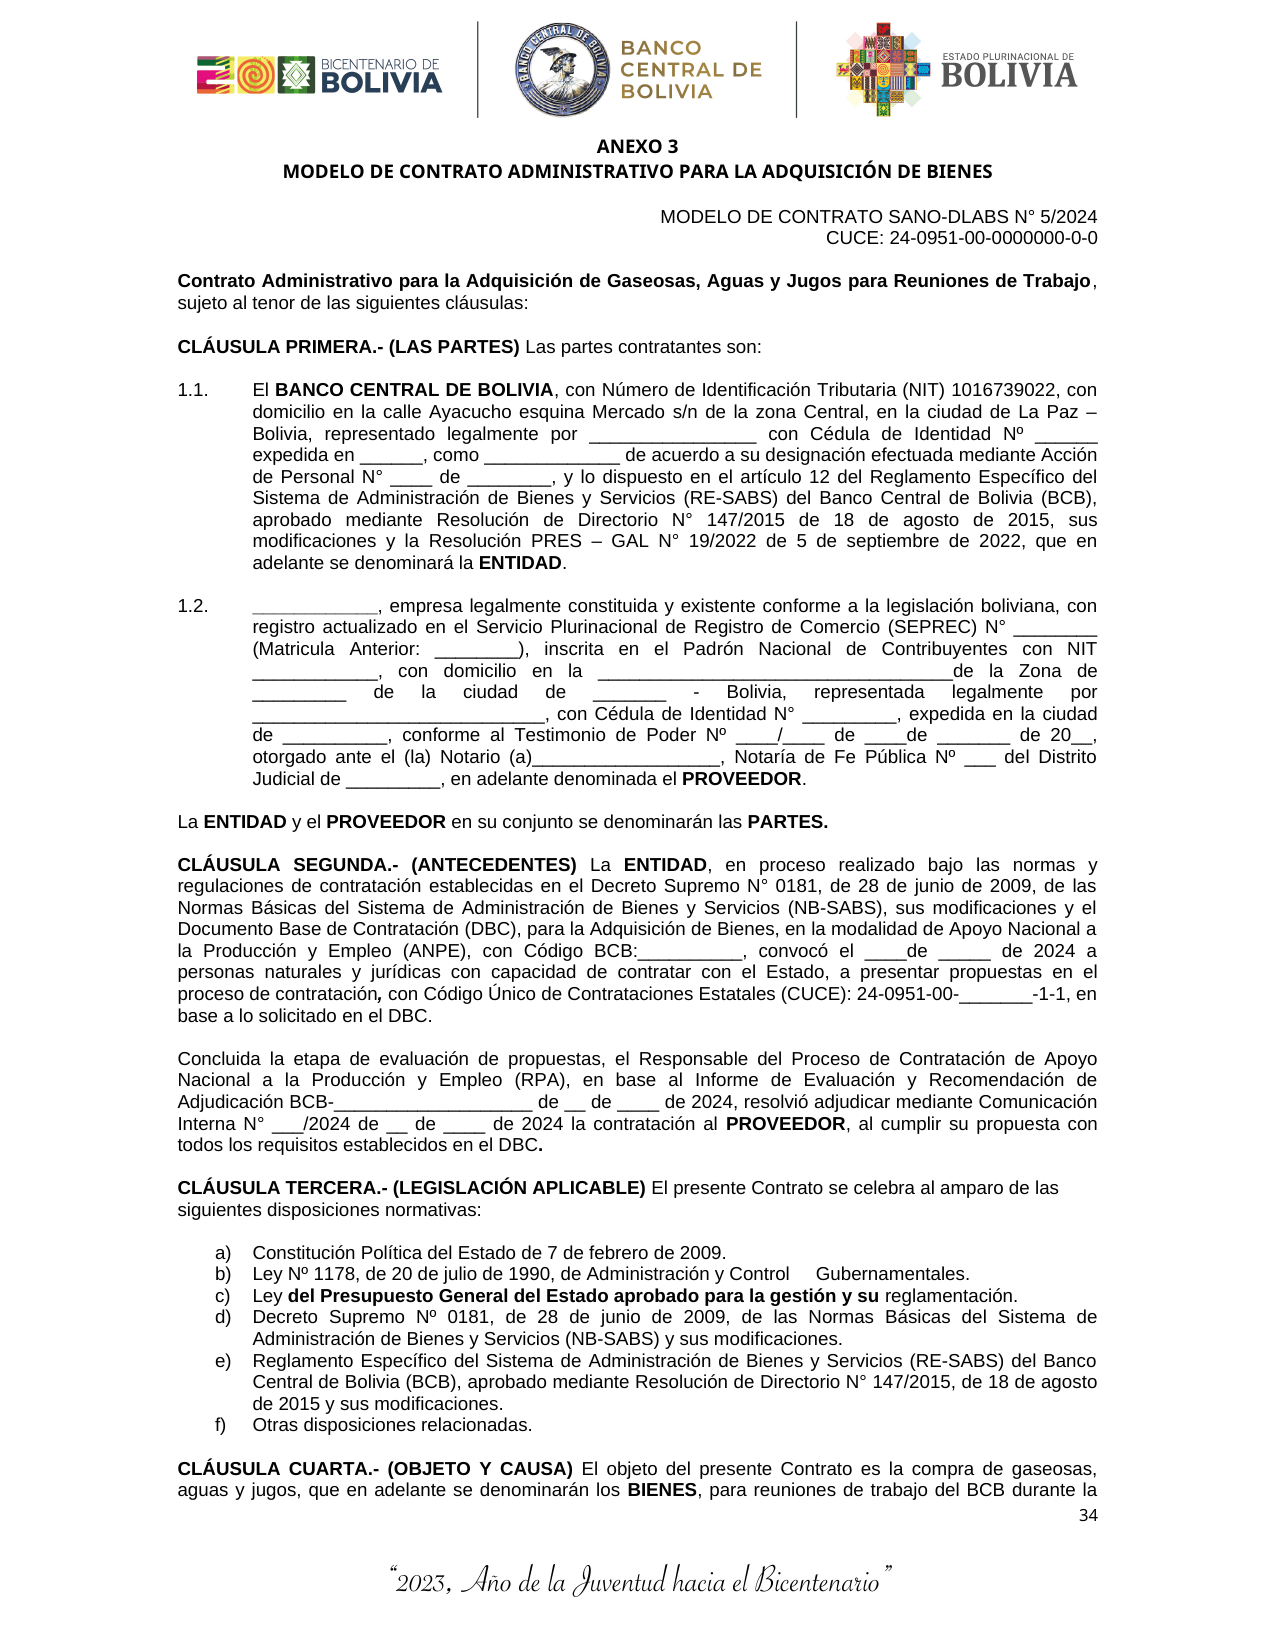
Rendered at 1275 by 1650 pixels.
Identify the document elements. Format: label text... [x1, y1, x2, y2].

list El BANCO CENTRAL DE BOLIVIA, con Número de Identificación Tributaria (NIT) 1016739022, con domicilio en la calle Ayacucho esquina Mercado s/n de la zona Central, en la ciudad de La Paz – Bolivia, representado legalmente por ________________ con Cédula de Identidad Nº ______ expedida en ______, como _____________ de acuerdo a su designación efectuada mediante Acción de Personal N° ____ de ________, y lo dispuesto en el artículo 12 del Reglamento Específico del Sistema de Administración de Bienes y Servicios (RE-SABS) del Banco Central de Bolivia (BCB), aprobado mediante Resolución de Directorio N° 147/2015 de 18 de agosto de 2015, sus modificaciones y la Resolución PRES – GAL N° 19/2022 de 5 de septiembre de 2022, que en adelante se denominará la ENTIDAD. [177, 379, 1098, 573]
picture [0, 5, 1275, 121]
text ANEXO 3 [177, 133, 1098, 158]
text Contrato Administrativo para la Adquisición de Gaseosas, Aguas y Jugos para Reuniones de Trabajo, sujeto al tenor de las siguientes cláusulas: [177, 270, 1098, 313]
list Decreto Supremo Nº 0181, de 28 de junio de 2009, de las Normas Básicas del Sistema de Administración de Bienes y Servicios (NB-SABS) y sus modificaciones. [215, 1306, 1098, 1349]
list Reglamento Específico del Sistema de Administración de Bienes y Servicios (RE-SABS) del Banco Central de Bolivia (BCB), aprobado mediante Resolución de Directorio N° 147/2015, de 18 de agosto de 2015 y sus modificaciones. [215, 1349, 1098, 1414]
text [177, 1457, 1098, 1500]
text CLÁUSULA SEGUNDA.- (ANTECEDENTES) La ENTIDAD, en proceso realizado bajo las normas y regulaciones de contratación establecidas en el Decreto Supremo N° 0181, de 28 de junio de 2009, de las Normas Básicas del Sistema de Administración de Bienes y Servicios (NB-SABS), sus modificaciones y el Documento Base de Contratación (DBC), para la Adquisición de Bienes, en la modalidad de Apoyo Nacional a la Producción y Empleo (ANPE), con Código BCB:__________, convocó el ____de _____ de 2024 a personas naturales y jurídicas con capacidad de contratar con el Estado, a presentar propuestas en el proceso de contratación, con Código Único de Contrataciones Estatales (CUCE): 24-0951-00-_______-1-1, en base a lo solicitado en el DBC. [177, 853, 1098, 1026]
text CLÁUSULA TERCERA.- (LEGISLACIÓN APLICABLE) El presente Contrato se celebra al amparo de las siguientes disposiciones normativas: [177, 1177, 1098, 1220]
list ____________, empresa legalmente constituida y existente conforme a la legislación boliviana, con registro actualizado en el Servicio Plurinacional de Registro de Comercio (SEPREC) N° ________ (Matricula Anterior: ________), inscrita en el Padrón Nacional de Contribuyentes con NIT ____________, con domicilio en la __________________________________de la Zona de _________ de la ciudad de _______ - Bolivia, representada legalmente por ____________________________, con Cédula de Identidad N° _________, expedida en la ciudad de __________, conforme al Testimonio de Poder Nº ____/____ de ____de _______ de 20__, otorgado ante el (la) Notario (a)__________________, Notaría de Fe Pública Nº ___ del Distrito Judicial de _________, en adelante denominada el PROVEEDOR. [177, 595, 1098, 789]
picture [3, 1552, 1275, 1615]
list Ley Nº 1178, de 20 de julio de 1990, de Administración y Control Gubernamentales. [215, 1263, 1098, 1285]
list Otras disposiciones relacionadas. [215, 1414, 1098, 1436]
text La ENTIDAD y el PROVEEDOR en su conjunto se denominarán las PARTES. [177, 810, 1098, 832]
text MODELO DE CONTRATO SANO-DLABS N° 5/2024 [177, 206, 1098, 227]
list Ley del Presupuesto General del Estado aprobado para la gestión y su reglamentación. [215, 1285, 1098, 1306]
text CUCE: 24-0951-00-0000000-0-0 [177, 227, 1098, 249]
list Constitución Política del Estado de 7 de febrero de 2009. [215, 1242, 1098, 1263]
text Concluida la etapa de evaluación de propuestas, el Responsable del Proceso de Contratación de Apoyo Nacional a la Producción y Empleo (RPA), en base al Informe de Evaluación y Recomendación de Adjudicación BCB-___________________ de __ de ____ de 2024, resolvió adjudicar mediante Comunicación Interna N° ___/2024 de __ de ____ de 2024 la contratación al PROVEEDOR, al cumplir su propuesta con todos los requisitos establecidos en el DBC. [177, 1048, 1098, 1155]
text CLÁUSULA PRIMERA.- (LAS PARTES) Las partes contratantes son: [177, 336, 1098, 358]
text MODELO DE CONTRATO ADMINISTRATIVO PARA LA ADQUISICIÓN DE BIENES [177, 158, 1098, 184]
